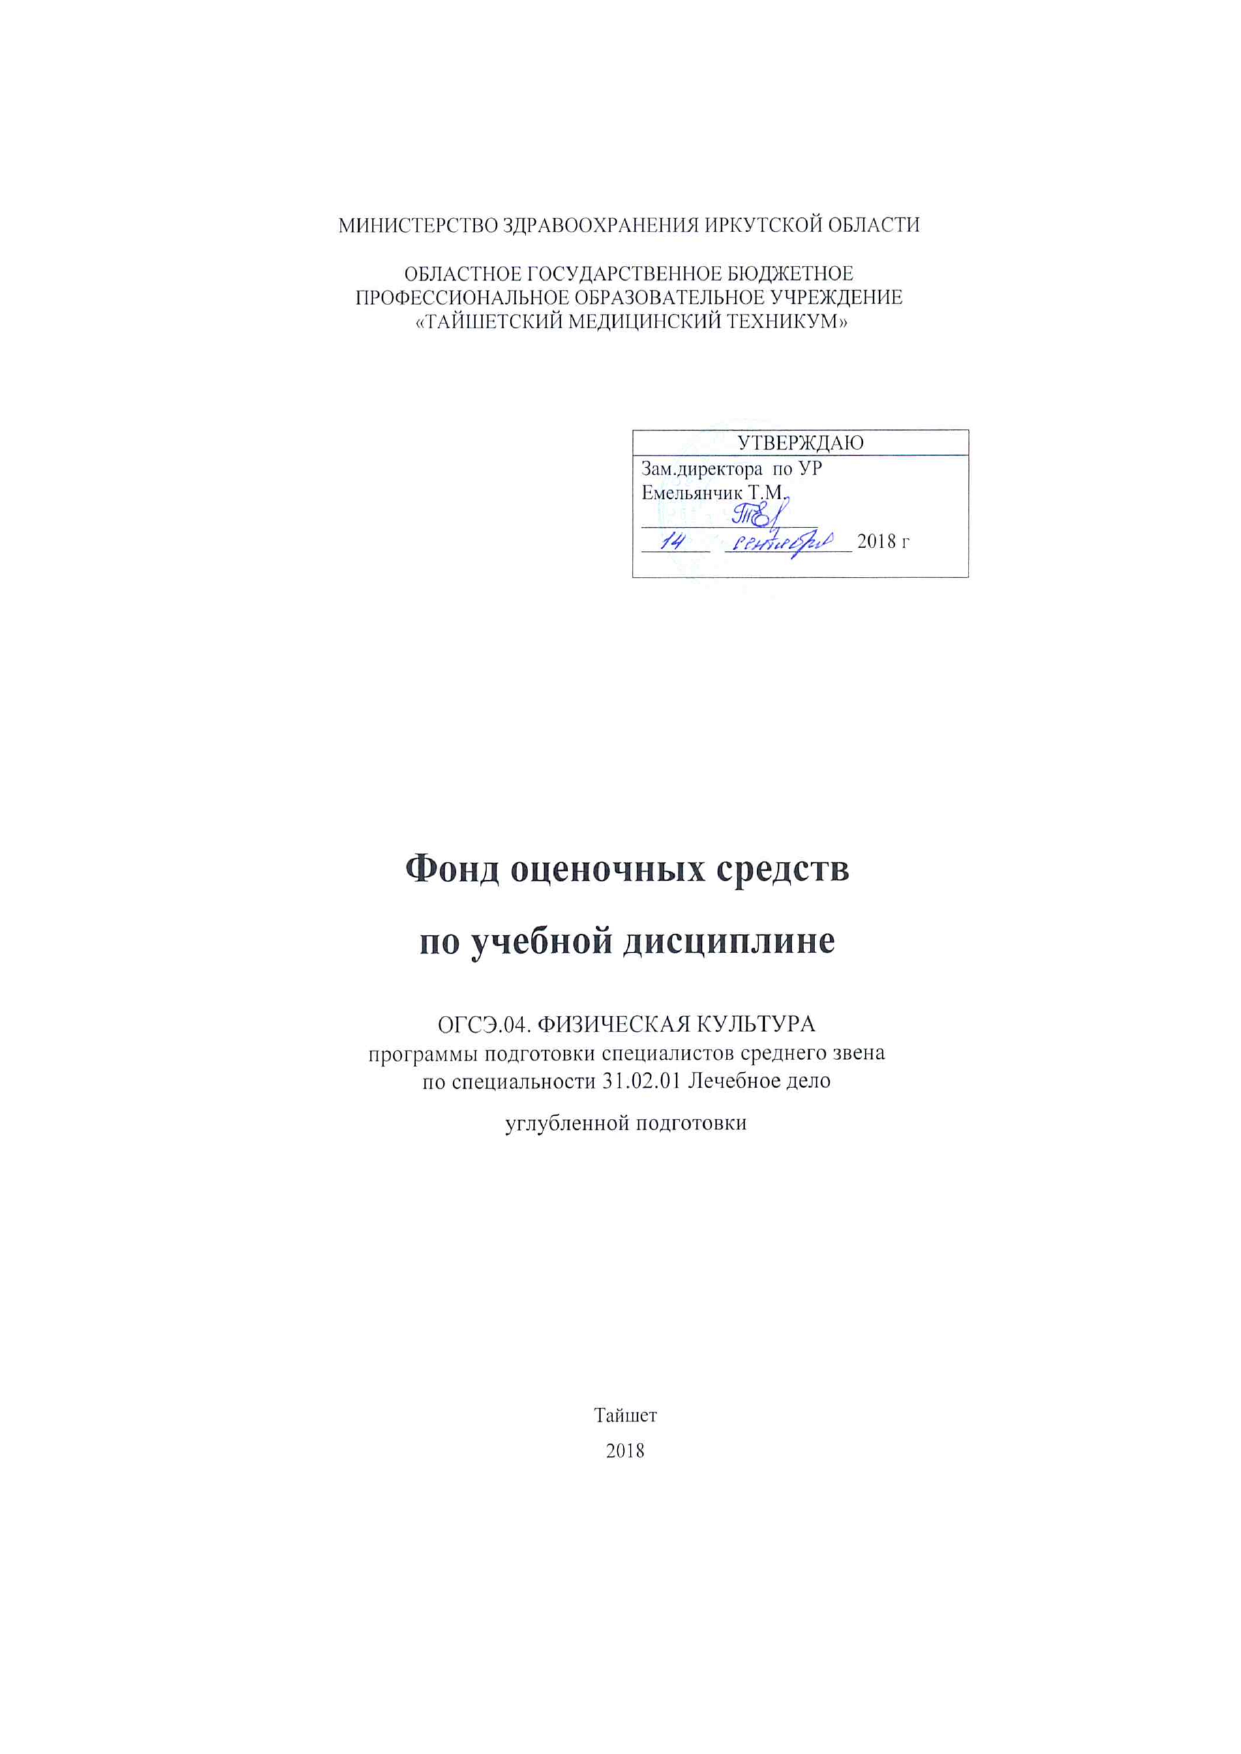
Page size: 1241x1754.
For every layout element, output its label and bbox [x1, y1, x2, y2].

picture [133, 118, 1108, 1594]
